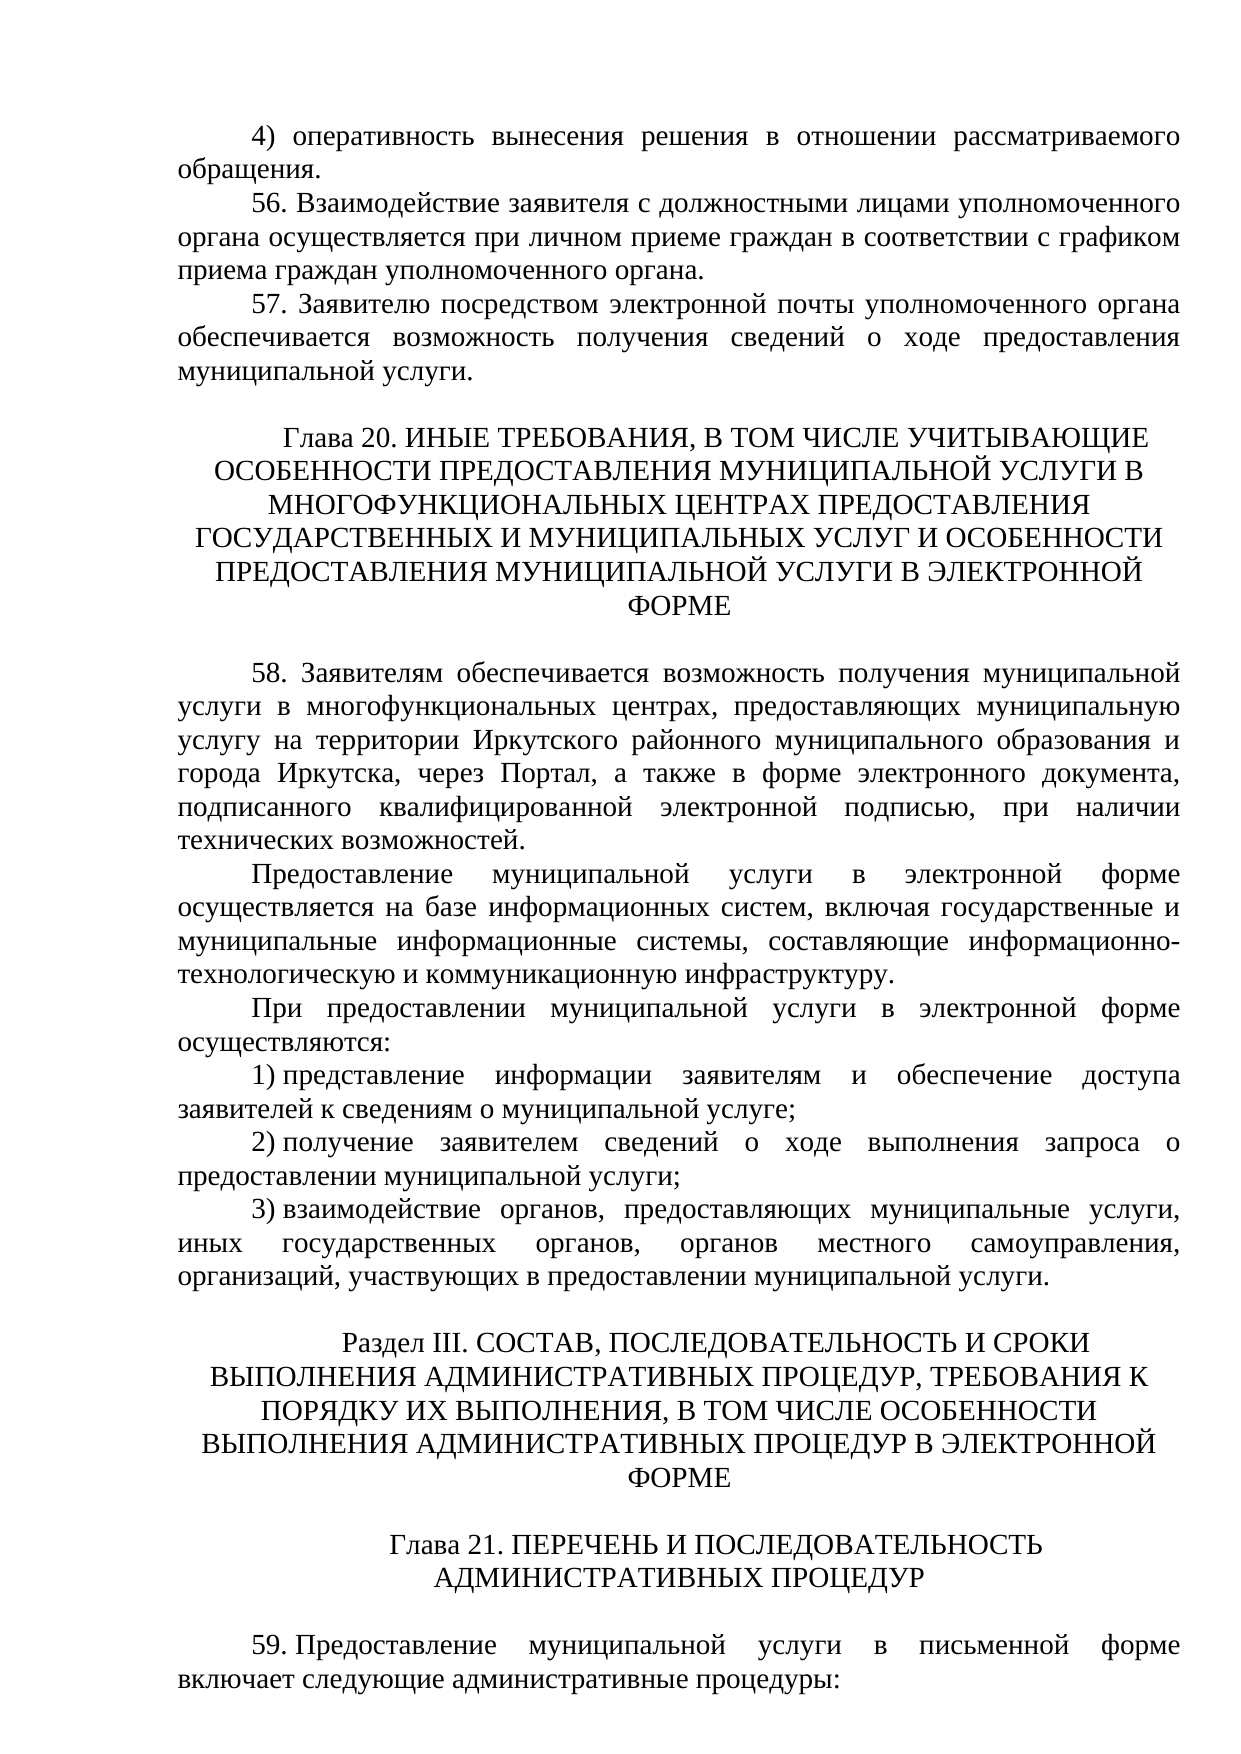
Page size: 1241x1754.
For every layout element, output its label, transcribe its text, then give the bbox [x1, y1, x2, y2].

text Глава 21. ПЕРЕЧЕНЬ И ПОСЛЕДОВАТЕЛЬНОСТЬ АДМИНИСТРАТИВНЫХ ПРОЦЕДУР [177, 1527, 1181, 1594]
text 57. Заявителю посредством электронной почты уполномоченного органа обеспечивается возможность получения сведений о ходе предоставления муниципальной услуги. [177, 286, 1181, 386]
text 59. Предоставление муниципальной услуги в письменной форме включает следующие административные процедуры: [177, 1627, 1181, 1694]
text 2) получение заявителем сведений о ходе выполнения запроса о предоставлении муниципальной услуги; [177, 1124, 1181, 1191]
text 56. Взаимодействие заявителя с должностными лицами уполномоченного органа осуществляется при личном приеме граждан в соответствии с графиком приема граждан уполномоченного органа. [177, 185, 1181, 286]
text 3) взаимодействие органов, предоставляющих муниципальные услуги, иных государственных органов, органов местного самоуправления, организаций, участвующих в предоставлении муниципальной услуги. [177, 1191, 1181, 1292]
text 1) представление информации заявителям и обеспечение доступа заявителей к сведениям о муниципальной услуге; [177, 1057, 1181, 1124]
text 4) оперативность вынесения решения в отношении рассматриваемого обращения. [177, 118, 1181, 185]
text Раздел III. СОСТАВ, ПОСЛЕДОВАТЕЛЬНОСТЬ И СРОКИ ВЫПОЛНЕНИЯ АДМИНИСТРАТИВНЫХ ПРОЦЕДУР, ТРЕБОВАНИЯ К ПОРЯДКУ ИХ ВЫПОЛНЕНИЯ, В ТОМ ЧИСЛЕ ОСОБЕННОСТИ ВЫПОЛНЕНИЯ АДМИНИСТРАТИВНЫХ ПРОЦЕДУР В ЭЛЕКТРОННОЙ ФОРМЕ [177, 1326, 1181, 1493]
text Глава 20. ИНЫЕ ТРЕБОВАНИЯ, В ТОМ ЧИСЛЕ УЧИТЫВАЮЩИЕ ОСОБЕННОСТИ ПРЕДОСТАВЛЕНИЯ МУНИЦИПАЛЬНОЙ УСЛУГИ В МНОГОФУНКЦИОНАЛЬНЫХ ЦЕНТРАХ ПРЕДОСТАВЛЕНИЯ ГОСУДАРСТВЕННЫХ И МУНИЦИПАЛЬНЫХ УСЛУГ И ОСОБЕННОСТИ ПРЕДОСТАВЛЕНИЯ МУНИЦИПАЛЬНОЙ УСЛУГИ В ЭЛЕКТРОННОЙ ФОРМЕ [177, 420, 1181, 621]
text При предоставлении муниципальной услуги в электронной форме осуществляются: [177, 990, 1181, 1057]
text 58. Заявителям обеспечивается возможность получения муниципальной услуги в многофункциональных центрах, предоставляющих муниципальную услугу на территории Иркутского районного муниципального образования и города Иркутска, через Портал, а также в форме электронного документа, подписанного квалифицированной электронной подписью, при наличии технических возможностей. [177, 655, 1181, 856]
text Предоставление муниципальной услуги в электронной форме осуществляется на базе информационных систем, включая государственные и муниципальные информационные системы, составляющие информационно-технологическую и коммуникационную инфраструктуру. [177, 856, 1181, 990]
